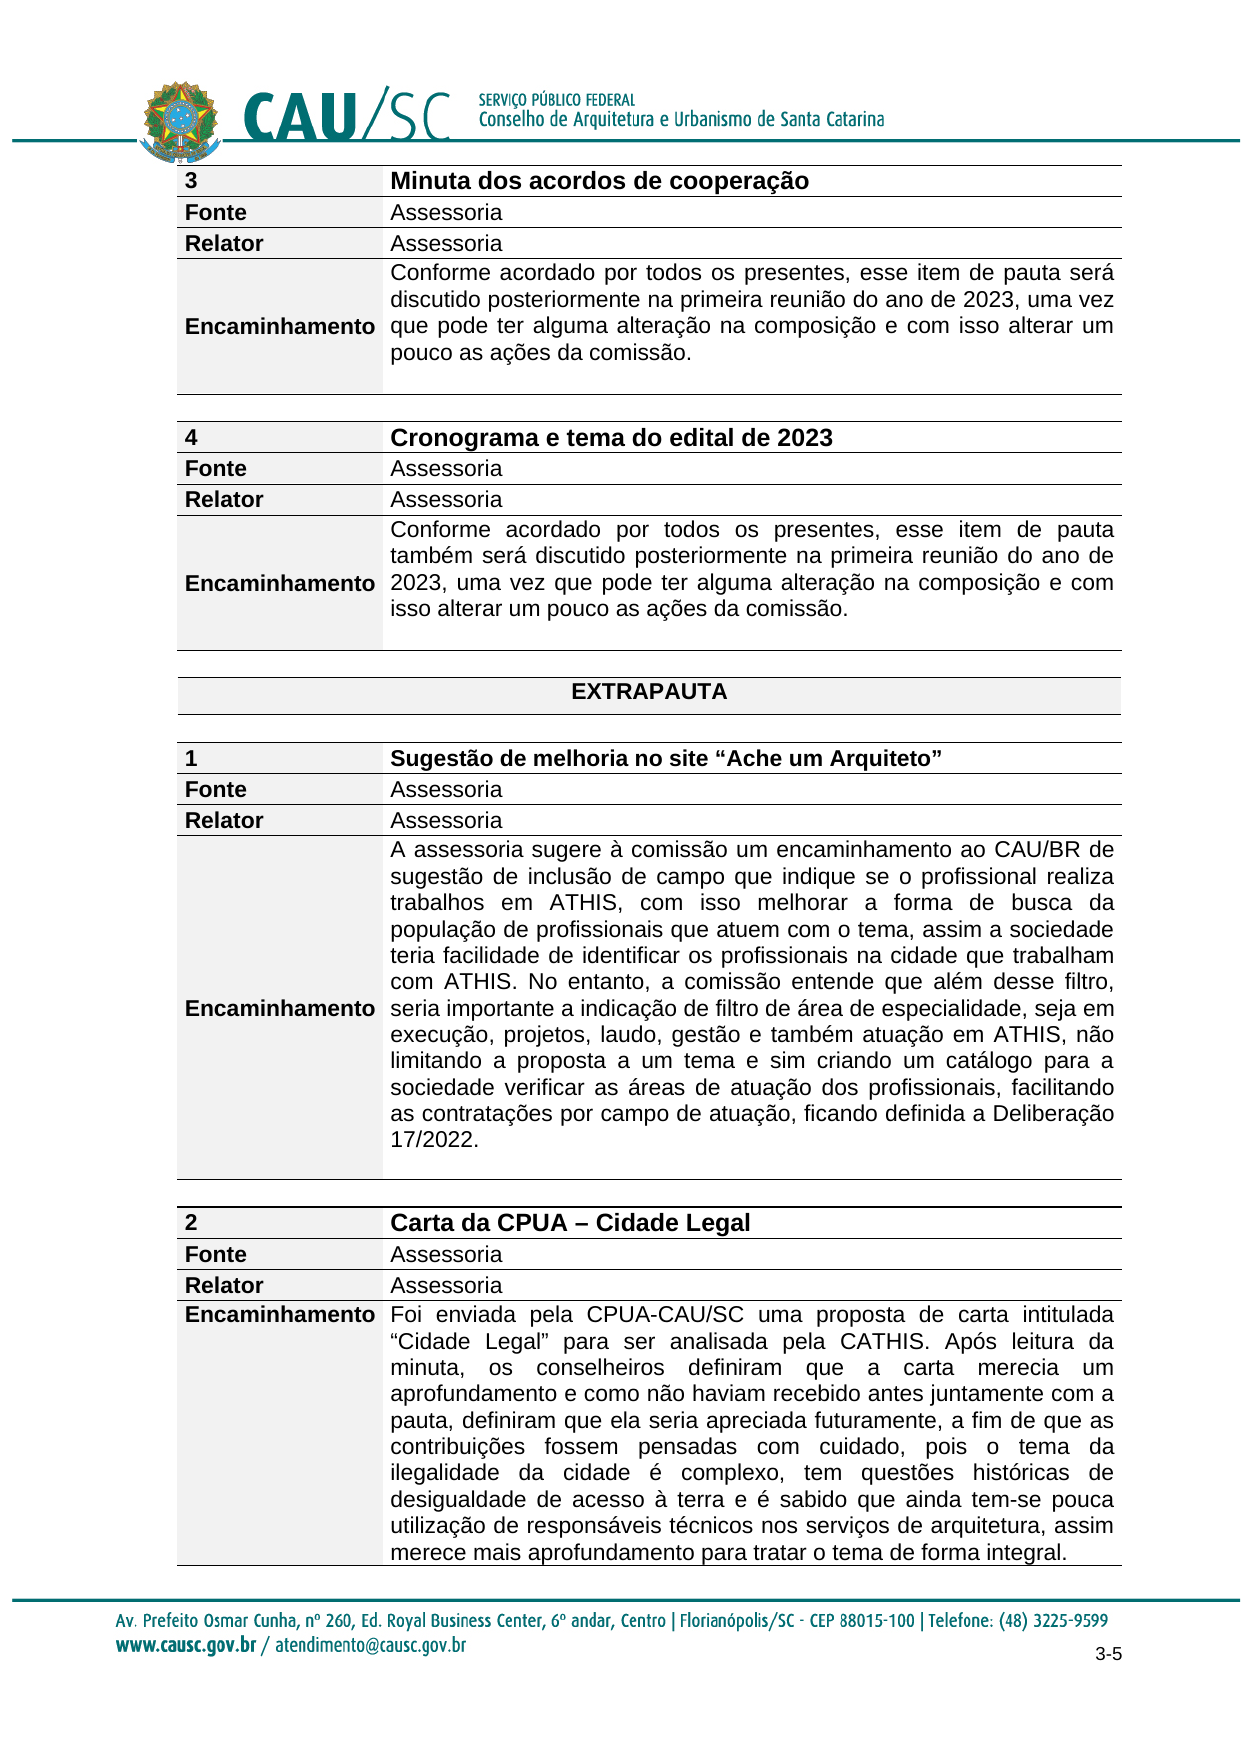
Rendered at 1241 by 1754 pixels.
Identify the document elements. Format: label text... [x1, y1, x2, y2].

table_cell Encaminhamento [177, 259, 383, 393]
table_header 4 [177, 422, 383, 452]
table_cell Assessoria [383, 774, 1122, 804]
table_cell Encaminhamento [177, 516, 383, 650]
table_header 1 [177, 743, 383, 773]
table_header 2 [177, 1208, 383, 1238]
table_cell Fonte [177, 1239, 383, 1269]
table_cell Fonte [177, 197, 383, 227]
table_cell Assessoria [383, 1270, 1122, 1300]
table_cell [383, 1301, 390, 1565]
table_header Minuta dos acordos de cooperação [383, 166, 1122, 196]
table_cell A assessoria sugere à comissão um encaminhamento ao CAU/BR de sugestão de inclusão de campo que indique se o profissional realiza trabalhos em ATHIS, com isso melhorar a forma de busca da população de profissionais que atuem com o tema, assim a sociedade teria facilidade de identificar os profissionais na cidade que trabalham com ATHIS. No entanto, a comissão entende que além desse filtro, seria importante a indicação de filtro de área de especialidade, seja em execução, projetos, laudo, gestão e também atuação em ATHIS, não limitando a proposta a um tema e sim criando um catálogo para a sociedade verificar as áreas de atuação dos profissionais, facilitando as contratações por campo de atuação, ficando definida a Deliberação 17/2022. [383, 836, 1122, 1179]
table_cell Assessoria [383, 228, 1122, 258]
table_cell Assessoria [383, 197, 1122, 227]
table_cell Conforme acordado por todos os presentes, esse item de pauta será discutido posteriormente na primeira reunião do ano de 2023, uma vez que pode ter alguma alteração na composição e com isso alterar um pouco as ações da comissão. [383, 259, 1122, 393]
table_cell Relator [177, 485, 383, 515]
table_cell Fonte [177, 453, 383, 483]
table_header Sugestão de melhoria no site “Ache um Arquiteto” [383, 743, 1122, 773]
table_cell Assessoria [383, 805, 1122, 835]
table_header 3 [177, 166, 383, 196]
table_cell Assessoria [383, 485, 1122, 515]
table_header Carta da CPUA – Cidade Legal [383, 1208, 1122, 1238]
table_header Cronograma e tema do edital de 2023 [383, 422, 1122, 452]
table_cell Relator [177, 1270, 383, 1300]
table_cell Fonte [177, 774, 383, 804]
table_cell Relator [177, 805, 383, 835]
table_cell Assessoria [383, 1239, 1122, 1269]
table_cell Conforme acordado por todos os presentes, esse item de pauta também será discutido posteriormente na primeira reunião do ano de 2023, uma vez que pode ter alguma alteração na composição e com isso alterar um pouco as ações da comissão. [383, 516, 1122, 650]
table_cell Encaminhamento [177, 836, 383, 1179]
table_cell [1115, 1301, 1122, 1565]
table_header EXTRAPAUTA [178, 678, 1121, 714]
table_cell Relator [177, 228, 383, 258]
table_cell Encaminhamento [177, 1301, 383, 1565]
picture [11, 0, 1241, 1747]
table_cell Assessoria [383, 453, 1122, 483]
